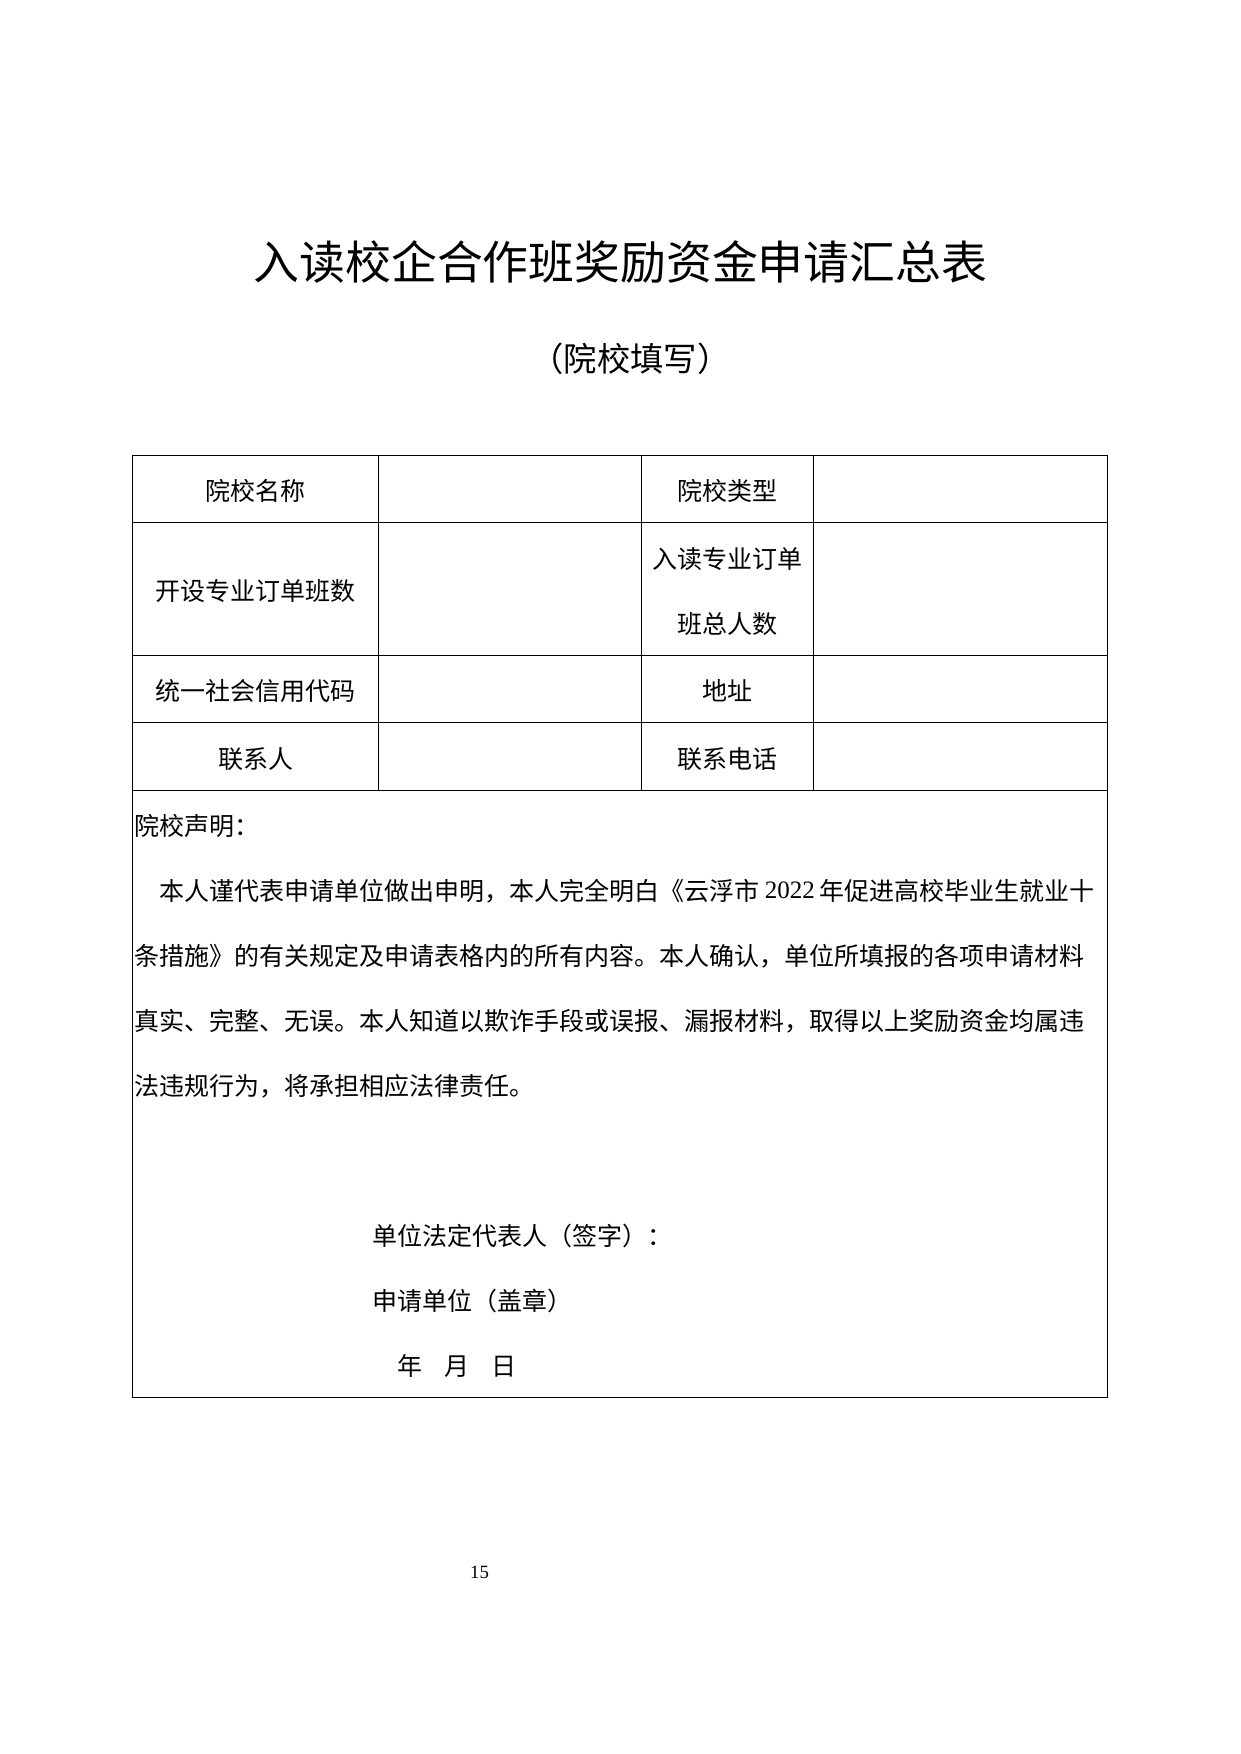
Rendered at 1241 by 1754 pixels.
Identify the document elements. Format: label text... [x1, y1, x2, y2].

table_cell [379, 656, 641, 722]
table_cell [379, 723, 641, 790]
table_cell [814, 656, 1107, 722]
table_cell 院校声明： 本人谨代表申请单位做出申明，本人完全明白《云浮市2022年促进高校毕业生就业十条措施》的有关规定及申请表格内的所有内容。本人确认，单位所填报的各项申请材料真实、完整、无误。本人知道以欺诈手段或误报、漏报材料，取得以上奖励资金均属违法违规行为，将承担相应法律责任。 单位法定代表人（签字）： 申请单位（盖章） 年 月 日 [133, 791, 1107, 1397]
text 入读校企合作班奖励资金申请汇总表 [159, 211, 1081, 308]
table_header 院校名称 [133, 456, 378, 522]
table_cell 开设专业订单班数 [133, 523, 378, 655]
text （院校填写） [180, 324, 1081, 389]
table_cell 统一社会信用代码 [133, 656, 378, 722]
table_header 院校类型 [642, 456, 813, 522]
table_cell 入读专业订单班总人数 [642, 523, 813, 655]
table_cell [814, 523, 1107, 655]
table_cell 联系人 [133, 723, 378, 790]
table_header [379, 456, 641, 522]
table_cell 联系电话 [642, 723, 813, 790]
table_cell 地址 [642, 656, 813, 722]
table_cell [379, 523, 641, 655]
table_header [814, 456, 1107, 522]
table_cell [814, 723, 1107, 790]
